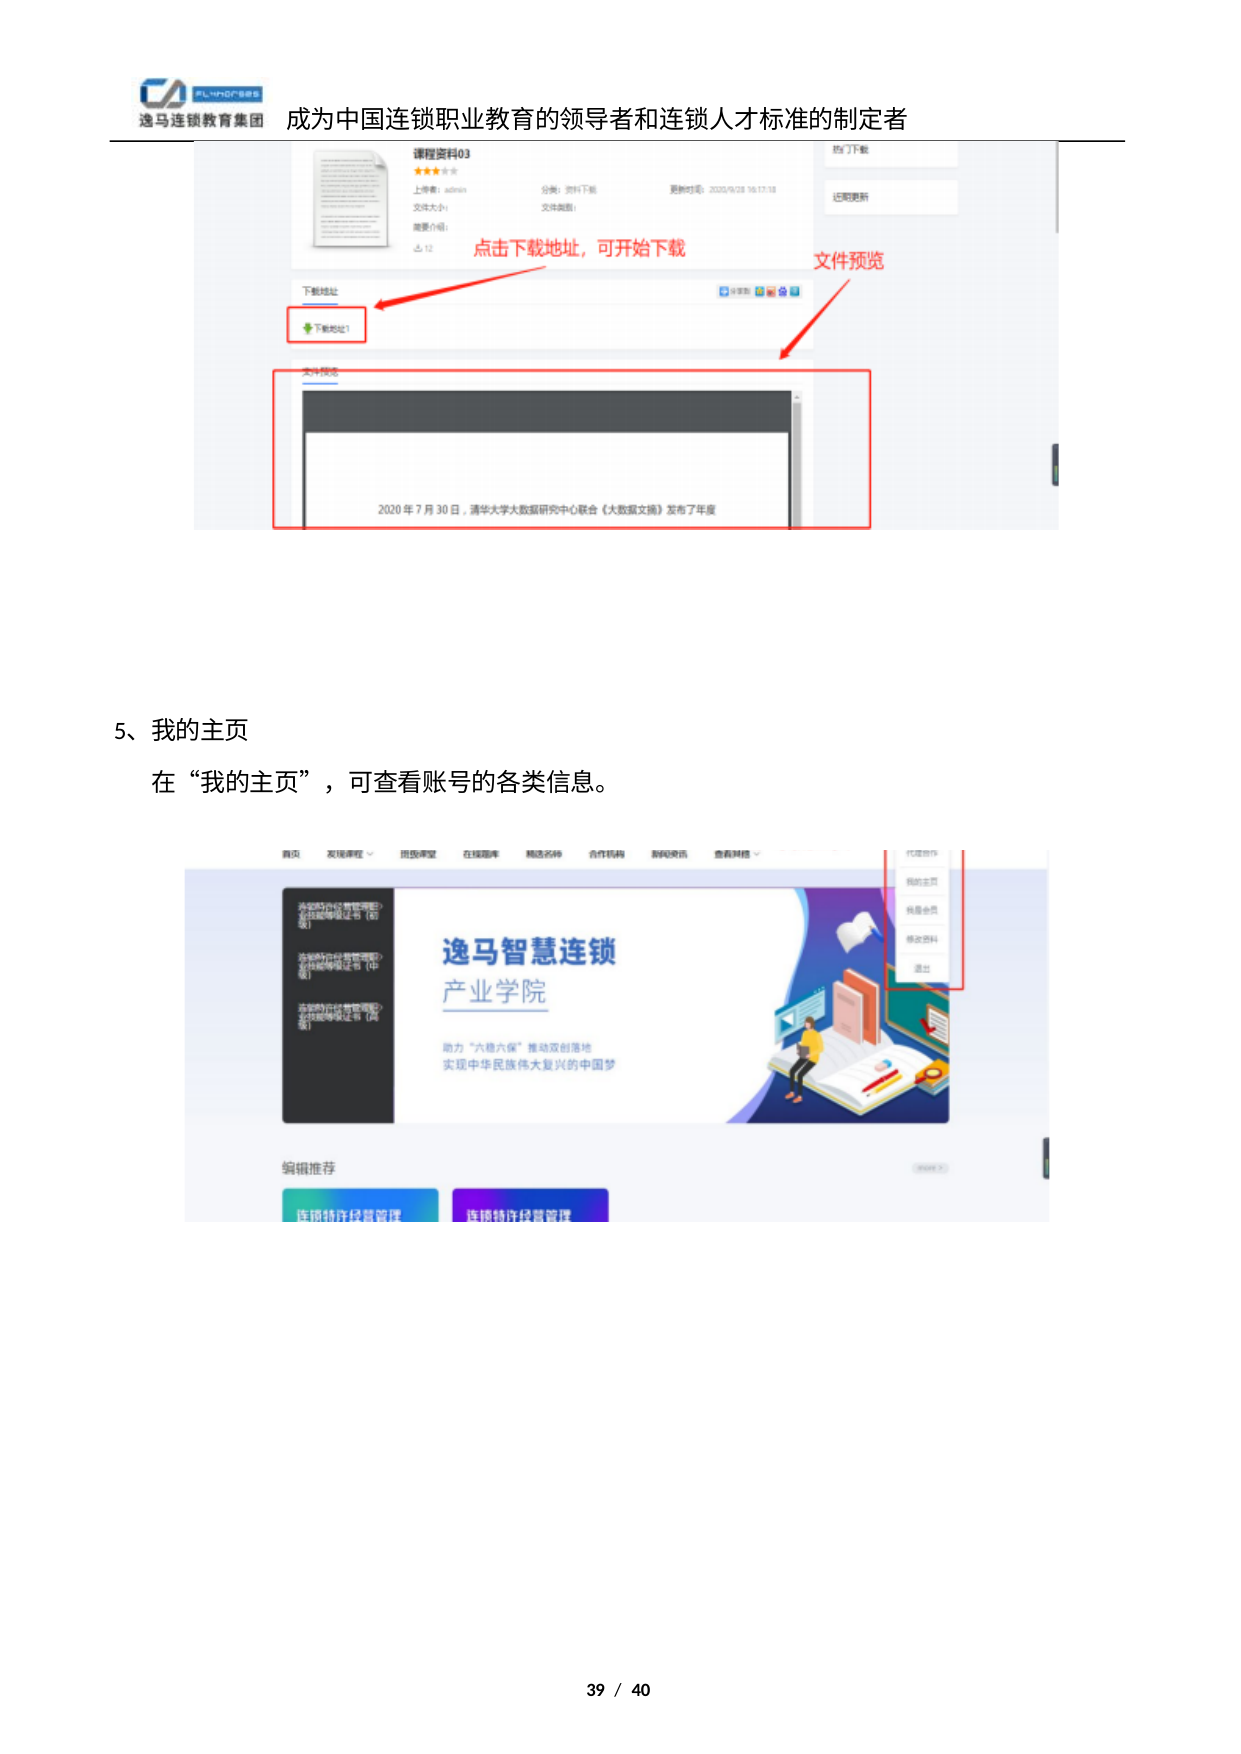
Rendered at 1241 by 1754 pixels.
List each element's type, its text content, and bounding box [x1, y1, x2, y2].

picture [109, 139, 1126, 530]
text 在“我的主页”，可查看账号的各类信息。 [109, 769, 1125, 797]
text 5、我的主页 [109, 717, 1125, 745]
picture [131, 77, 274, 129]
picture [184, 850, 1050, 1222]
